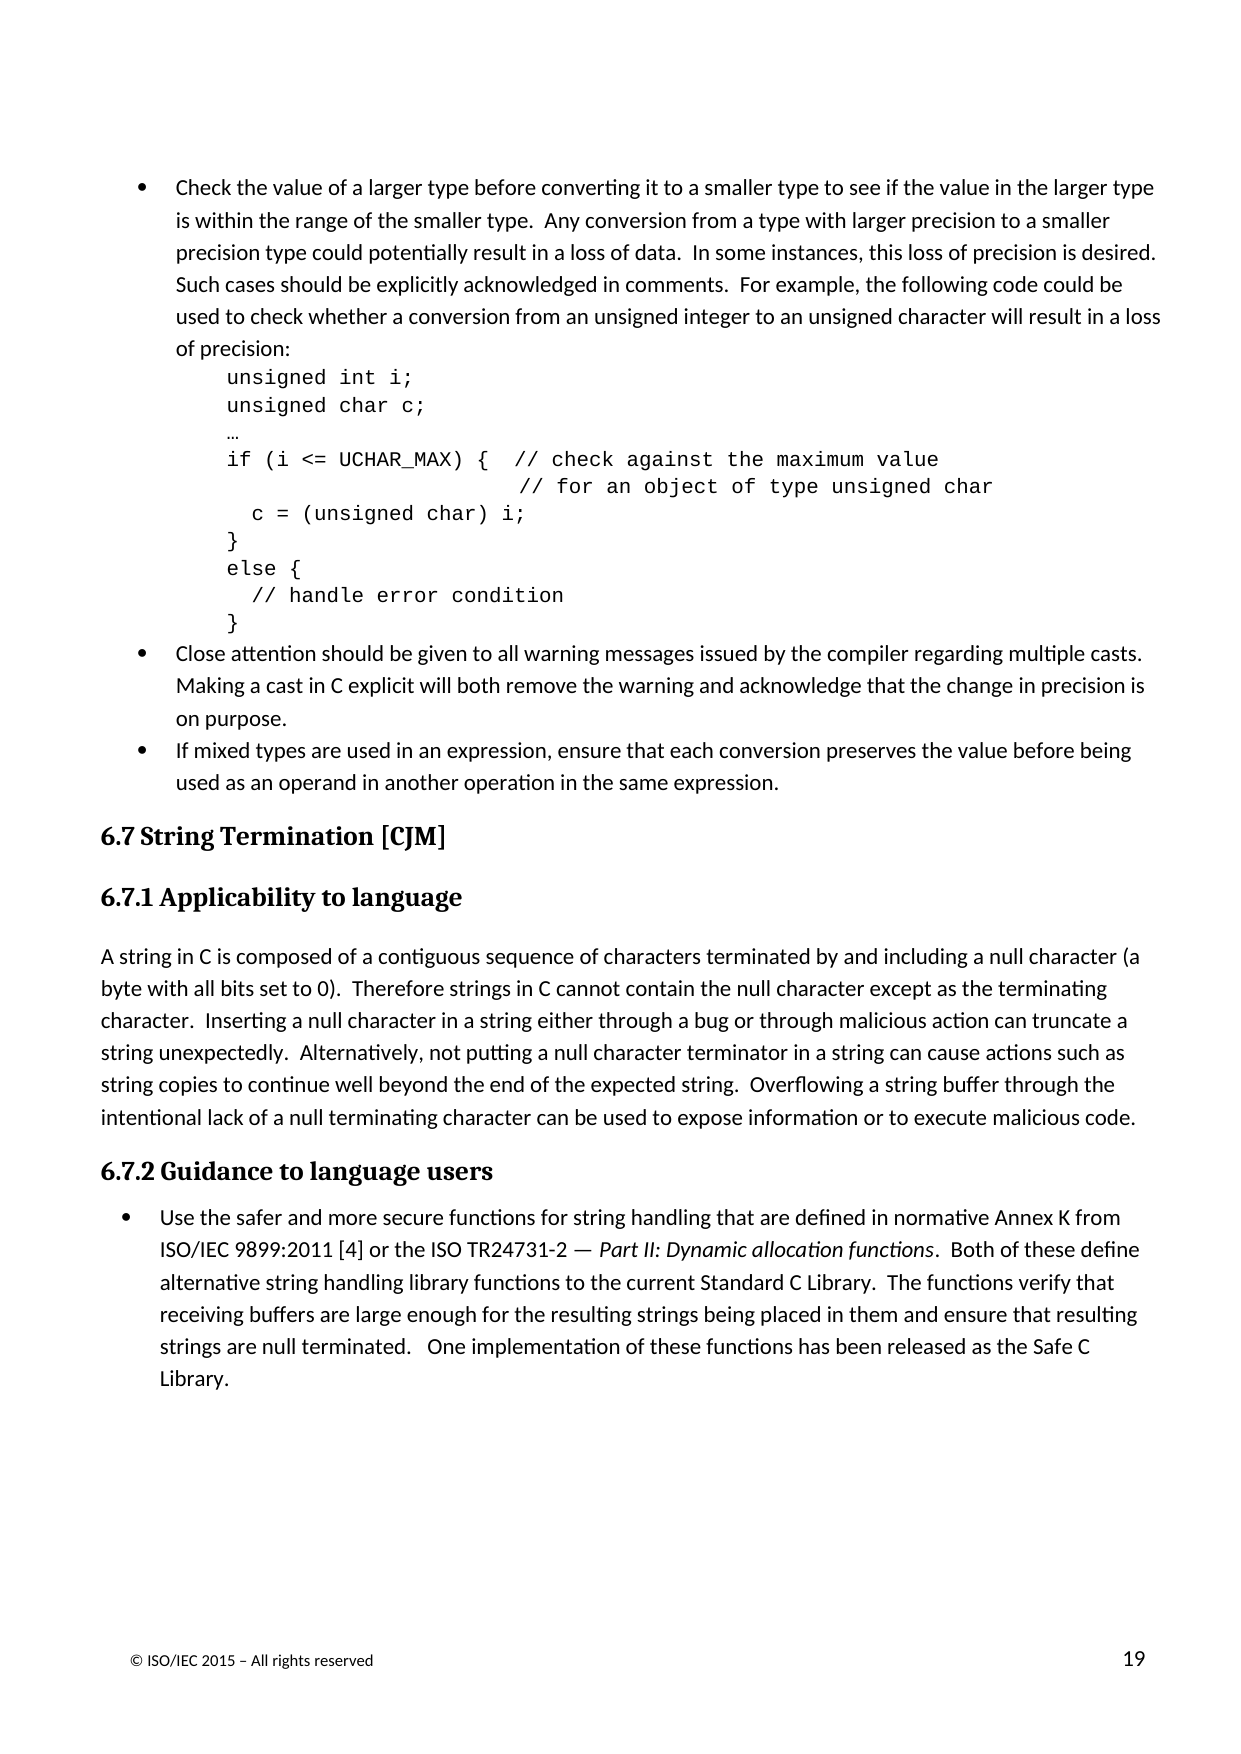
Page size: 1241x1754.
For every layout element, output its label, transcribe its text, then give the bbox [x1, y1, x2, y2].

text A string in C is composed of a contiguous sequence of characters terminated by and including a null character (a byte with all bits set to 0). Therefore strings in C cannot contain the null character except as the terminating character. Inserting a null character in a string either through a bug or through malicious action can truncate a string unexpectedly. Alternatively, not putting a null character terminator in a string can cause actions such as string copies to continue well beyond the end of the expected string. Overflowing a string buffer through the intentional lack of a null terminating character can be used to expose information or to execute malicious code. [101, 942, 1164, 1131]
list If mixed types are used in an expression, ensure that each conversion preserves the value before being used as an operand in another operation in the same expression. [138, 736, 1164, 796]
text c = (unsigned char) i; [219, 503, 1164, 527]
text unsigned int i; [219, 367, 1164, 390]
list Check the value of a larger type before converting it to a smaller type to see if the value in the larger type is within the range of the smaller type. Any conversion from a type with larger precision to a smaller precision type could potentially result in a loss of data. In some instances, this loss of precision is desired. Such cases should be explicitly acknowledged in comments. For example, the following code could be used to check whether a conversion from an unsigned integer to an unsigned character will result in a loss of precision: [138, 173, 1164, 362]
list Close attention should be given to all warning messages issued by the compiler regarding multiple casts. Making a cast in C explicit will both remove the warning and acknowledge that the change in precision is on purpose. [138, 639, 1164, 732]
text else { [219, 558, 1164, 581]
text } [219, 612, 1164, 636]
text if (i <= UCHAR_MAX) { // check against the maximum value [219, 449, 1164, 473]
text … [219, 422, 1164, 445]
text unsigned char c; [219, 394, 1164, 418]
text // for an object of type unsigned char [219, 476, 1164, 500]
subtitle 6.7.1 Applicability to language [101, 882, 1164, 913]
text } [219, 531, 1164, 554]
subtitle 6.7.2 Guidance to language users [101, 1156, 1164, 1187]
text // handle error condition [219, 585, 1164, 608]
list Use the safer and more secure functions for string handling that are defined in normative Annex K from ISO/IEC 9899:2011 [4] or the ISO TR24731-2 — Part II: Dynamic allocation functions. Both of these define alternative string handling library functions to the current Standard C Library. The functions verify that receiving buffers are large enough for the resulting strings being placed in them and ensure that resulting strings are null terminated. One implementation of these functions has been released as the Safe C Library. [122, 1203, 1164, 1392]
subtitle 6.7 String Termination [CJM] [101, 821, 1164, 852]
